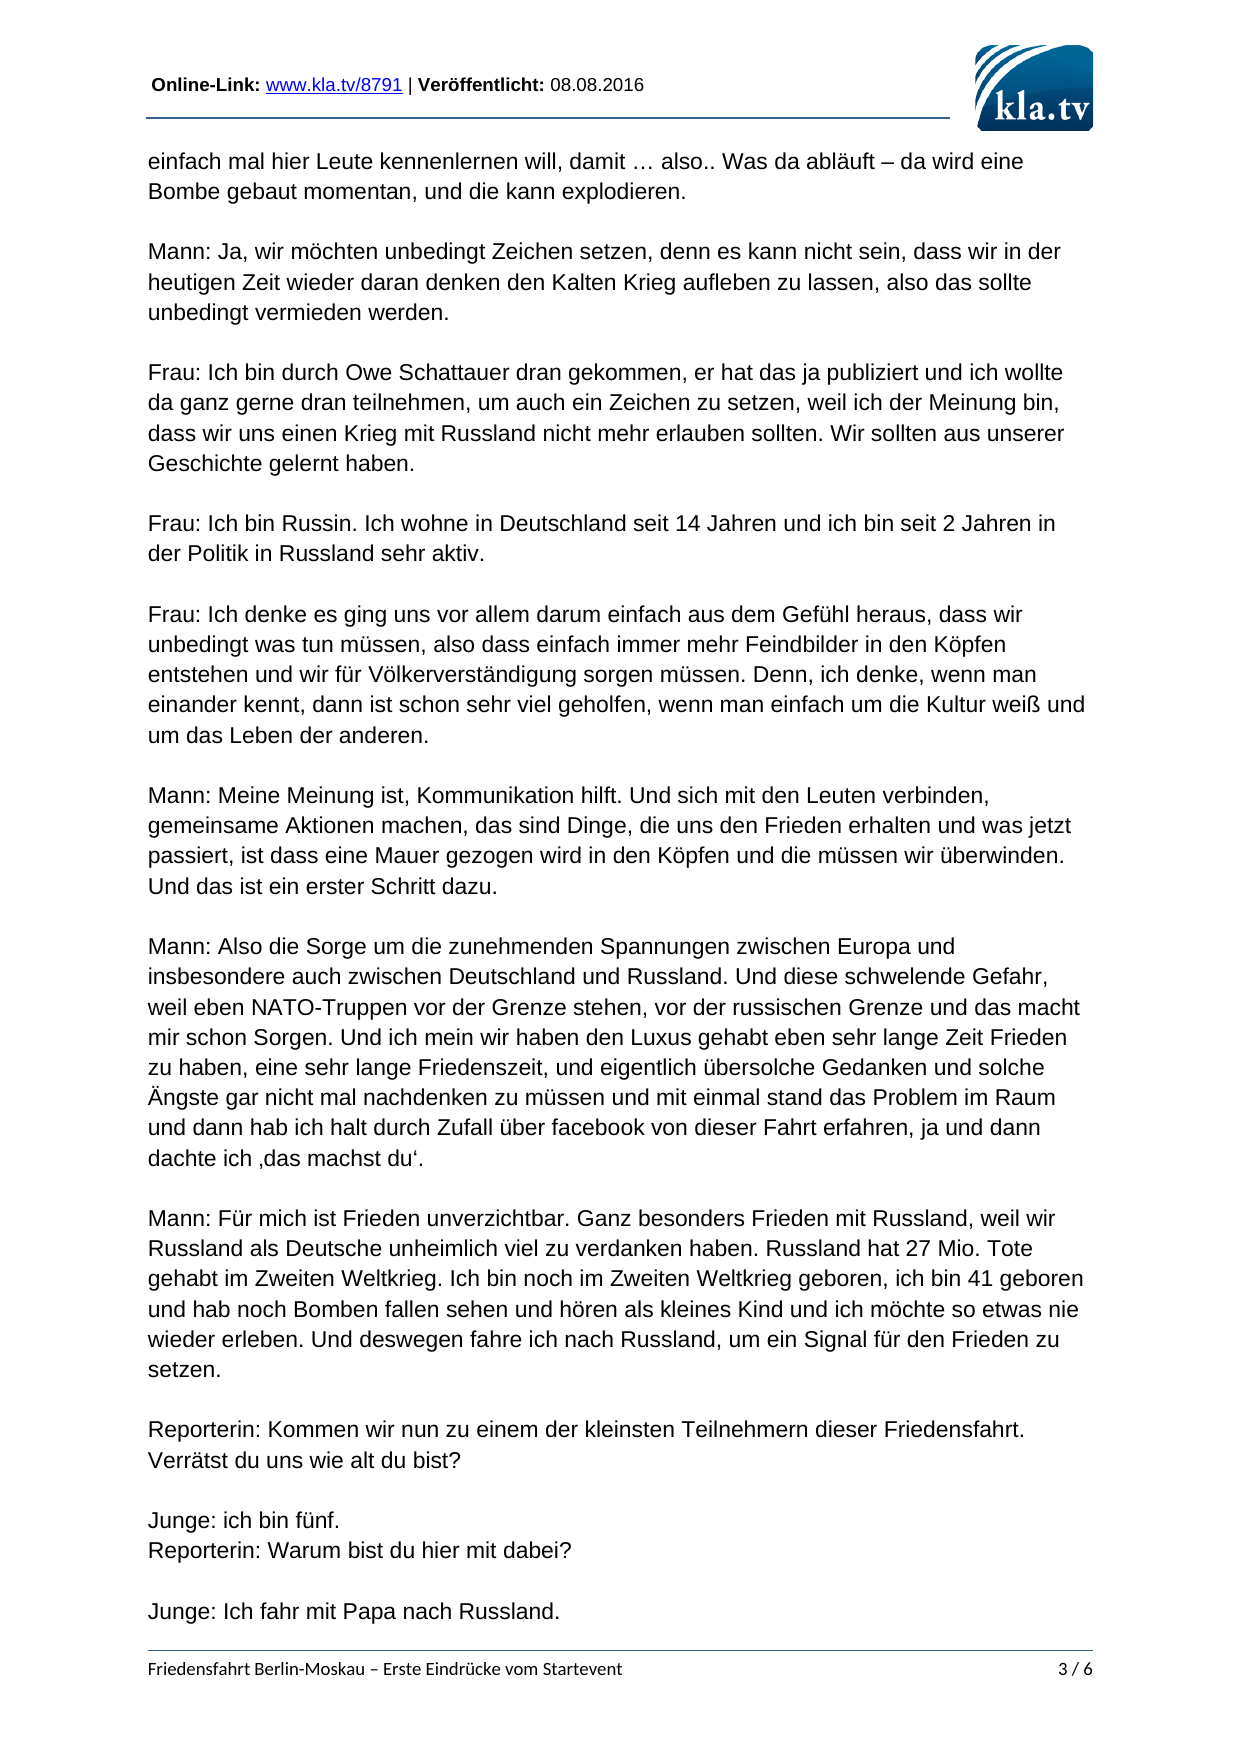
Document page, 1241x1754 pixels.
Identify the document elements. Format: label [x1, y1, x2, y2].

text [148, 148, 1093, 1624]
